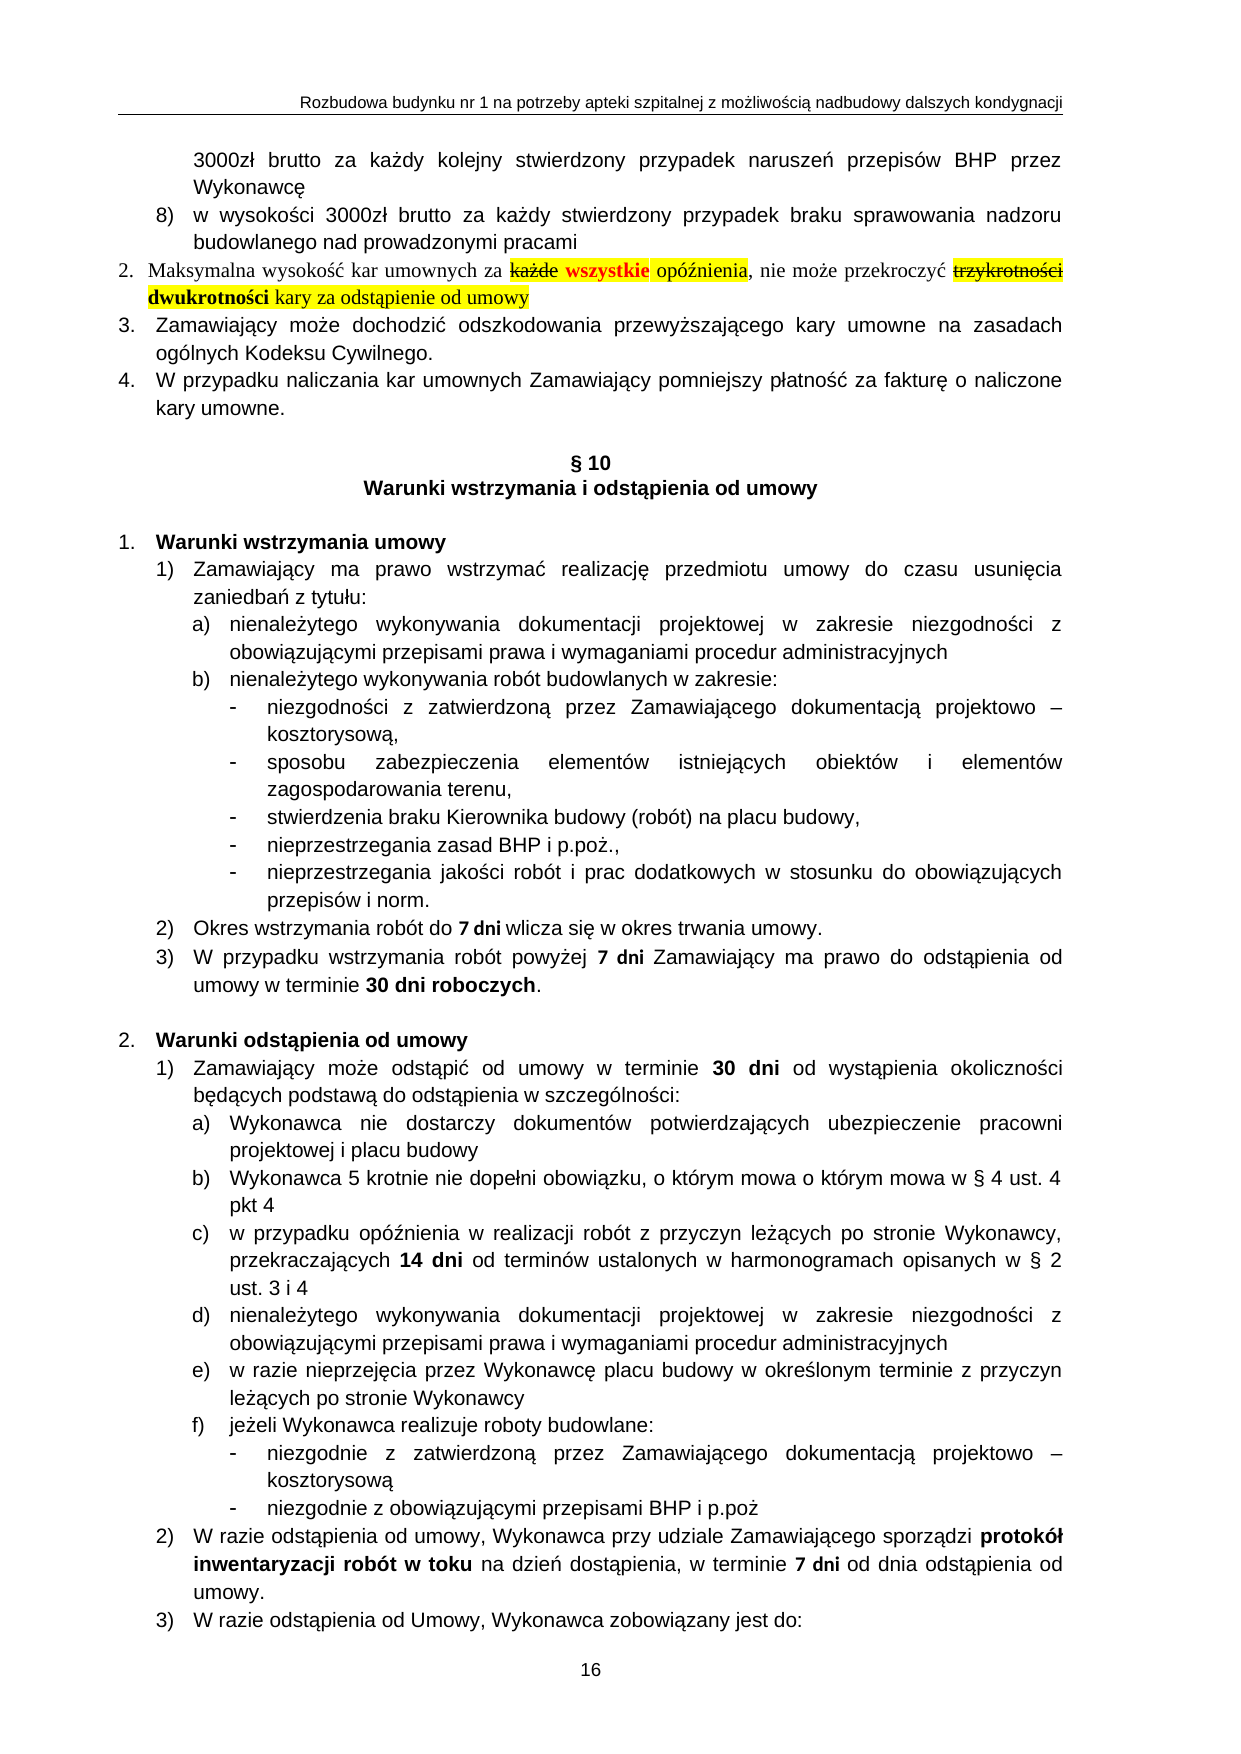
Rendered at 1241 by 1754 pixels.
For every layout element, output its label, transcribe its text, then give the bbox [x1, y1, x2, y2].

list stwierdzenia braku Kierownika budowy (robót) na placu budowy, [229, 805, 1063, 829]
list Wykonawca nie dostarczy dokumentów potwierdzających ubezpieczenie pracowni projektowej i placu budowy [192, 1111, 1063, 1162]
list nienależytego wykonywania dokumentacji projektowej w zakresie niezgodności z obowiązującymi przepisami prawa i wymaganiami procedur administracyjnych [192, 612, 1063, 663]
list Okres wstrzymania robót do 7 dni wlicza się w okres trwania umowy. [156, 915, 1063, 941]
list jeżeli Wykonawca realizuje roboty budowlane: [192, 1413, 1063, 1437]
list nieprzestrzegania zasad BHP i p.poż., [229, 832, 1063, 856]
list Zamawiający ma prawo wstrzymać realizację przedmiotu umowy do czasu usunięcia zaniedbań z tytułu: [156, 557, 1063, 608]
list niezgodności z zatwierdzoną przez Zamawiającego dokumentacją projektowo – kosztorysową, [229, 694, 1063, 746]
list sposobu zabezpieczenia elementów istniejących obiektów i elementów zagospodarowania terenu, [229, 750, 1063, 801]
list Maksymalna wysokość kar umownych za każde wszystkie opóźnienia, nie może przekroczyć trzykrotności dwukrotności kary za odstąpienie od umowy [118, 258, 1063, 309]
list Warunki odstąpienia od umowy [118, 1028, 1063, 1052]
list w przypadku opóźnienia w realizacji robót z przyczyn leżących po stronie Wykonawcy, przekraczających 14 dni od terminów ustalonych w harmonogramach opisanych w § 2 ust. 3 i 4 [192, 1221, 1063, 1300]
list nienależytego wykonywania dokumentacji projektowej w zakresie niezgodności z obowiązującymi przepisami prawa i wymaganiami procedur administracyjnych [192, 1303, 1063, 1355]
list Warunki wstrzymania umowy [118, 529, 1063, 553]
list nienależytego wykonywania robót budowlanych w zakresie: [192, 667, 1063, 691]
text § 10 [118, 450, 1063, 474]
list W razie odstąpienia od umowy, Wykonawca przy udziale Zamawiającego sporządzi protokół inwentaryzacji robót w toku na dzień dostąpienia, w terminie 7 dni od dnia odstąpienia od umowy. [156, 1523, 1063, 1604]
list w razie nieprzejęcia przez Wykonawcę placu budowy w określonym terminie z przyczyn leżących po stronie Wykonawcy [192, 1358, 1063, 1410]
list W razie odstąpienia od Umowy, Wykonawca zobowiązany jest do: [156, 1608, 1063, 1632]
list nieprzestrzegania jakości robót i prac dodatkowych w stosunku do obowiązujących przepisów i norm. [229, 860, 1063, 912]
list w wysokości 3000zł brutto za każdy stwierdzony przypadek braku sprawowania nadzoru budowlanego nad prowadzonymi pracami [156, 203, 1063, 254]
list niezgodnie z zatwierdzoną przez Zamawiającego dokumentacją projektowo – kosztorysową [229, 1441, 1063, 1492]
list W przypadku naliczania kar umownych Zamawiający pomniejszy płatność za fakturę o naliczone kary umowne. [118, 368, 1063, 419]
list Zamawiający może odstąpić od umowy w terminie 30 dni od wystąpienia okoliczności będących podstawą do odstąpienia w szczególności: [156, 1056, 1063, 1107]
list niezgodnie z obowiązującymi przepisami BHP i p.poż [229, 1496, 1063, 1520]
list Wykonawca 5 krotnie nie dopełni obowiązku, o którym mowa o którym mowa w § 4 ust. 4 pkt 4 [192, 1166, 1063, 1217]
text Warunki wstrzymania i odstąpienia od umowy [118, 476, 1063, 500]
list Zamawiający może dochodzić odszkodowania przewyższającego kary umowne na zasadach ogólnych Kodeksu Cywilnego. [118, 313, 1063, 364]
list W przypadku wstrzymania robót powyżej 7 dni Zamawiający ma prawo do odstąpienia od umowy w terminie 30 dni roboczych. [156, 944, 1063, 997]
